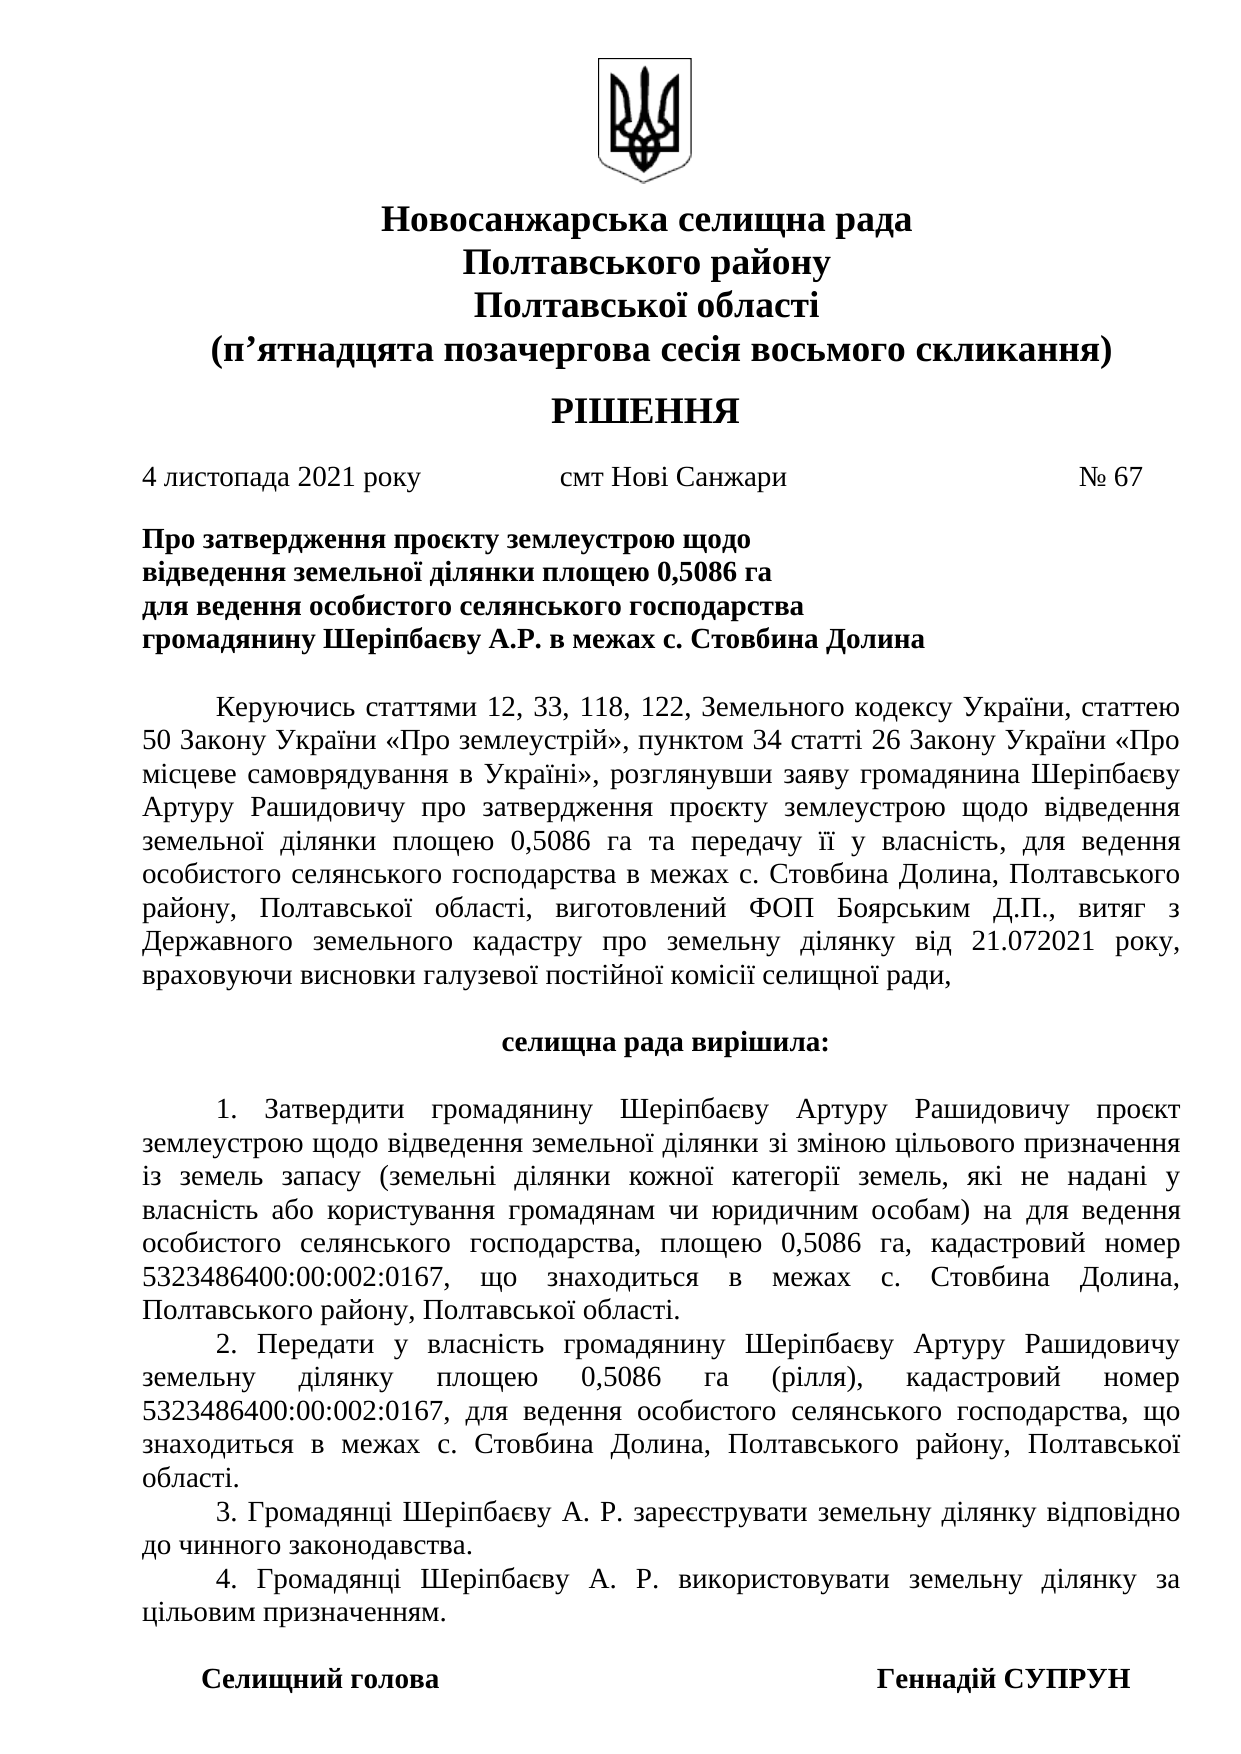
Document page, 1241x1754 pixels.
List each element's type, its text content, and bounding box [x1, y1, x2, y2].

text Селищний голова Геннадій СУПРУН [142, 1661, 1190, 1695]
text Про затвердження проєкту землеустрою щодо [142, 521, 1190, 554]
text Полтавського району [112, 240, 1181, 283]
text для ведення особистого селянського господарства [142, 588, 1190, 622]
text Новосанжарська селищна рада [112, 197, 1181, 240]
text 2. Передати у власність громадянину Шеріпбаєву Артуру Рашидовичу земельну ділянку площею 0,5086 га (рілля), кадастровий номер 5323486400:00:002:0167, для ведення особистого селянського господарства, що знаходиться в межах с. Стовбина Долина, Полтавського району, Полтавської області. [142, 1326, 1181, 1494]
text 3. Громадянці Шеріпбаєву А. Р. зареєструвати земельну ділянку відповідно до чинного законодавства. [142, 1494, 1181, 1561]
picture [598, 58, 692, 184]
text Керуючись статтями 12, 33, 118, 122, Земельного кодексу України, статтею 50 Закону України «Про землеустрій», пунктом 34 статті 26 Закону України «Про місцеве самоврядування в Україні», розглянувши заяву громадянина Шеріпбаєву Артуру Рашидовичу про затвердження проєкту землеустрою щодо відведення земельної ділянки площею 0,5086 га та передачу її у власність, для ведення особистого селянського господарства в межах с. Стовбина Долина, Полтавського району, Полтавської області, виготовлений ФОП Боярським Д.П., витяг з Державного земельного кадастру про земельну ділянку від 21.072021 року, враховуючи висновки галузевої постійної комісії селищної ради, [142, 689, 1181, 991]
text громадянину Шеріпбаєву А.Р. в межах с. Стовбина Долина [142, 622, 1190, 655]
text відведення земельної ділянки площею 0,5086 га [142, 554, 1190, 588]
text 1. Затвердити громадянину Шеріпбаєву Артуру Рашидовичу проєкт землеустрою щодо відведення земельної ділянки зі зміною цільового призначення із земель запасу (земельні ділянки кожної категорії земель, які не надані у власність або користування громадянам чи юридичним особам) на для ведення особистого селянського господарства, площею 0,5086 га, кадастровий номер 5323486400:00:002:0167, що знаходиться в межах с. Стовбина Долина, Полтавського району, Полтавської області. [86, 1091, 1181, 1326]
text 4. Громадянці Шеріпбаєву А. Р. використовувати земельну ділянку за цільовим призначенням. [142, 1561, 1181, 1628]
text селищна рада вирішила: [142, 1024, 1190, 1058]
text Полтавської області [112, 283, 1181, 326]
text (п’ятнадцята позачергова сесія восьмого скликання) [142, 326, 1181, 369]
text РІШЕННЯ [142, 388, 1181, 431]
text 4 листопада 2021 року смт Нові Санжари № 67 [142, 459, 1190, 492]
